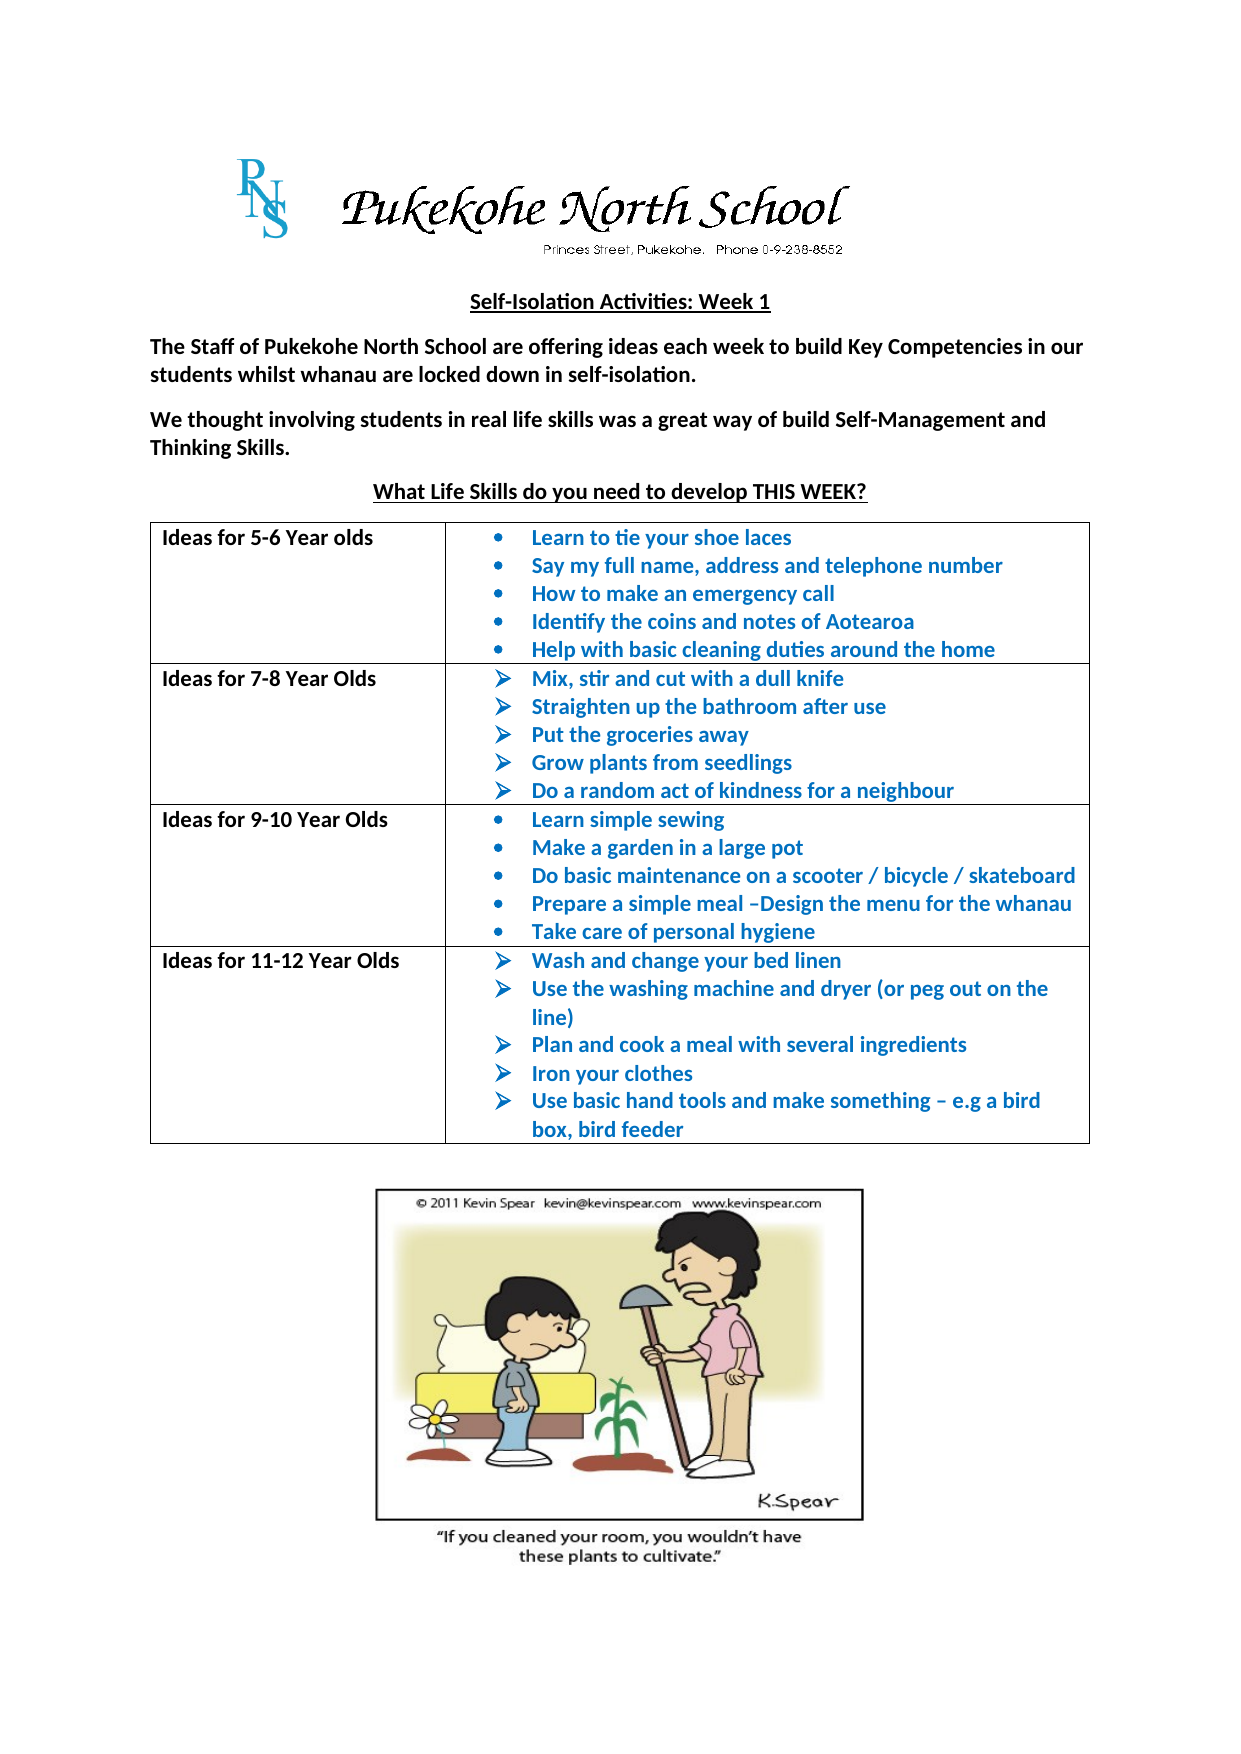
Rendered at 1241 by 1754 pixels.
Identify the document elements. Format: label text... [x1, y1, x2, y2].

text We thought involving students in real life skills was a great way of build Self-Management and Thinking Skills. [150, 405, 1090, 461]
text Self-Isolation Activities: Week 1 [150, 287, 1090, 315]
picture [375, 1188, 865, 1571]
picture [228, 153, 301, 238]
table_cell Ideas for 9-10 Year Olds [151, 805, 445, 946]
table_cell Mix, stir and cut with a dull knife Straighten up the bathroom after use Put the groceries away Grow plants from seedlings Do a random act of kindness for a neighbour [446, 664, 1089, 804]
table_cell Ideas for 11-12 Year Olds [151, 947, 445, 1143]
picture [330, 143, 851, 275]
table_cell Ideas for 7-8 Year Olds [151, 664, 445, 804]
table_header Learn to tie your shoe laces Say my full name, address and telephone number How to make an emergency call Identify the coins and notes of Aotearoa Help with basic cleaning duties around the home [446, 523, 1089, 663]
text What Life Skills do you need to develop THIS WEEK? [150, 477, 1090, 505]
table_cell Wash and change your bed linen Use the washing machine and dryer (or peg out on the line) Plan and cook a meal with several ingredients Iron your clothes Use basic hand tools and make something – e.g a bird box, bird feeder [446, 947, 1089, 1143]
table_header Ideas for 5-6 Year olds [151, 523, 445, 663]
table_cell Learn simple sewing Make a garden in a large pot Do basic maintenance on a scooter / bicycle / skateboard Prepare a simple meal –Design the menu for the whanau Take care of personal hygiene [446, 805, 1089, 946]
text The Staff of Pukekohe North School are offering ideas each week to build Key Competencies in our students whilst whanau are locked down in self-isolation. [150, 332, 1090, 388]
